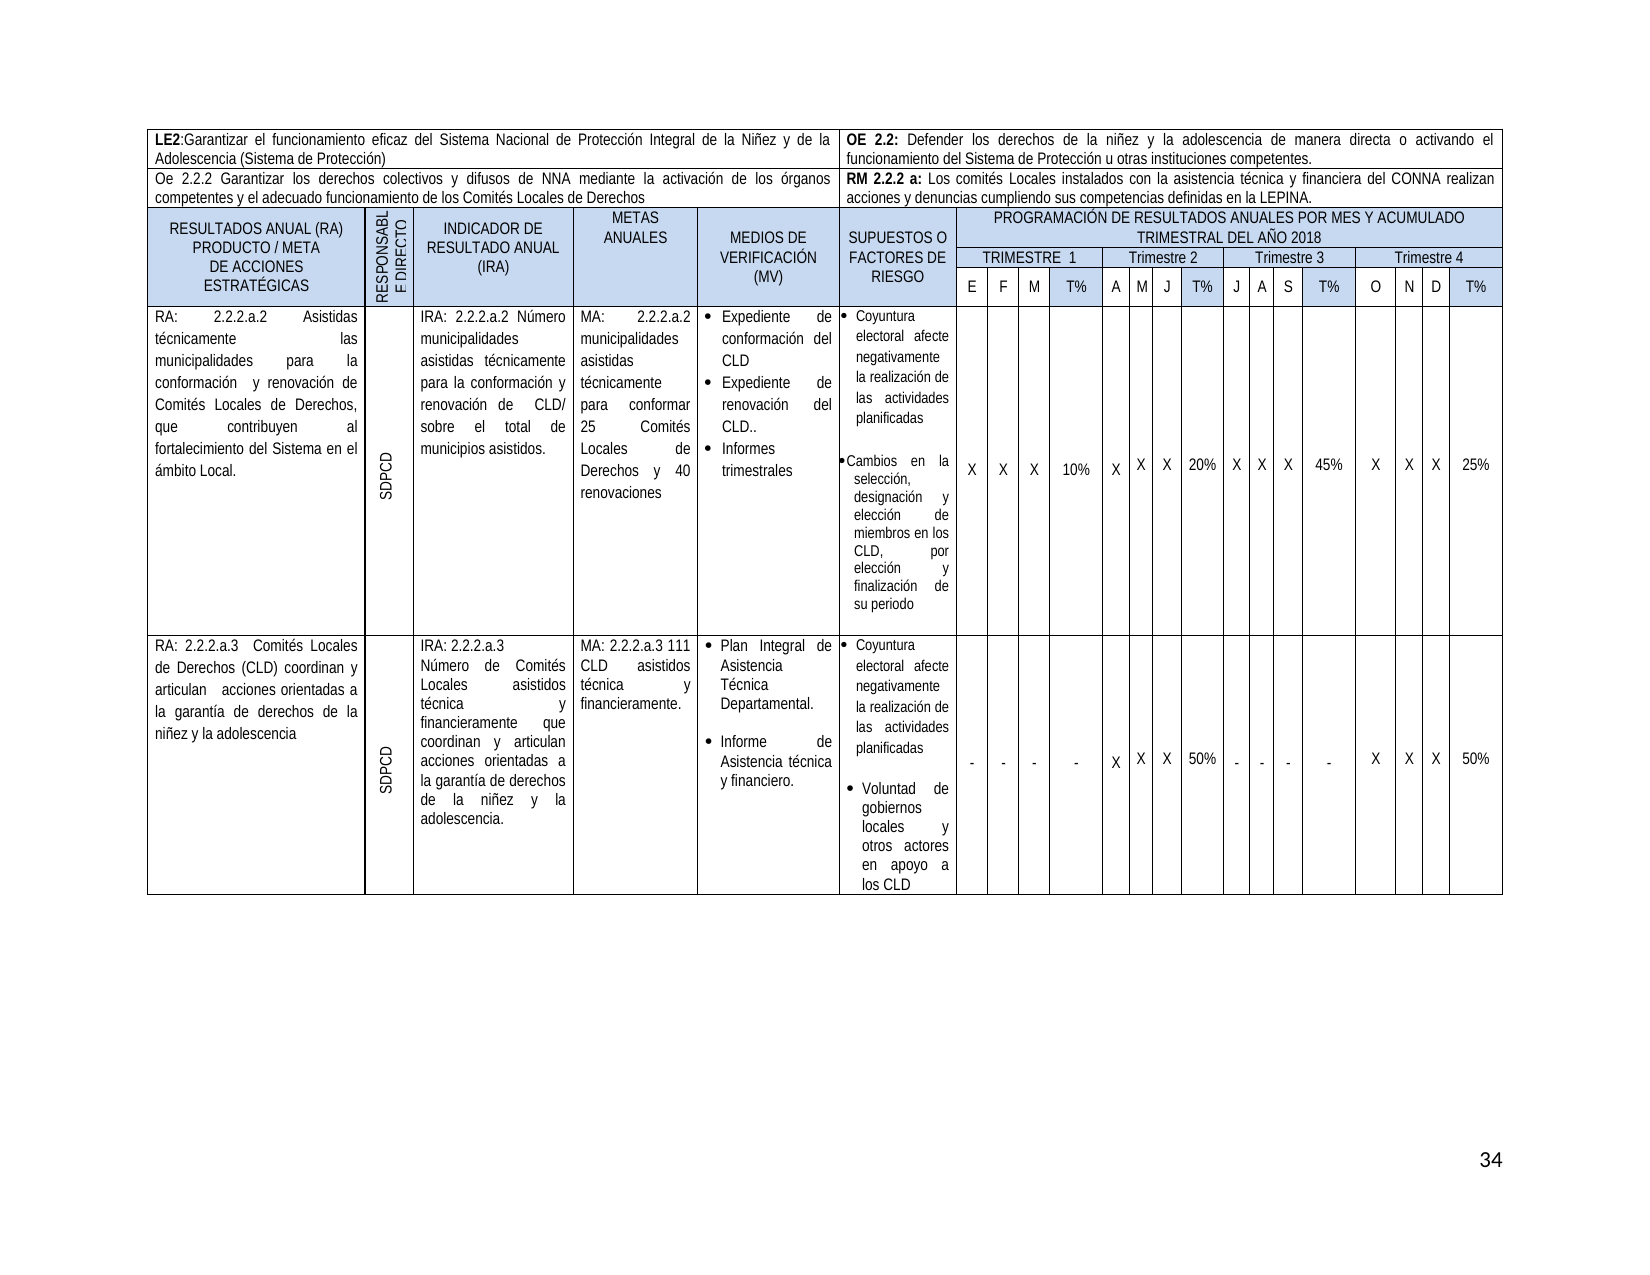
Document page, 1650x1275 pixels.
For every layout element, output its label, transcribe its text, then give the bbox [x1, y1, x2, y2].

table_cell D [1423, 268, 1449, 306]
table_cell S [1274, 268, 1302, 306]
table_cell Oe 2.2.2 Garantizar los derechos colectivos y difusos de NNA mediante la activación de los órganos competentes y el adecuado funcionamiento de los Comités Locales de Derechos [148, 169, 839, 207]
table_cell X [1356, 636, 1395, 893]
table_cell - [1250, 636, 1273, 893]
table_cell X [1423, 636, 1449, 893]
table_cell Plan Integral de Asistencia Técnica Departamental. Informe de Asistencia técnica y financiero. [698, 636, 839, 893]
table_cell - [1274, 636, 1302, 893]
table_cell IRA: 2.2.2.a.3 Número de Comités Locales asistidos técnica y financieramente que coordinan y articulan acciones orientadas a la garantía de derechos de la niñez y la adolescencia. [414, 636, 573, 893]
table_cell X [1423, 307, 1449, 635]
table_cell - [1050, 636, 1102, 893]
table_cell Trimestre 3 [1224, 248, 1355, 267]
table_cell TRIMESTRE 1 [957, 248, 1102, 267]
table_cell X [1396, 307, 1422, 635]
table_cell O [1356, 268, 1395, 306]
table_cell - [1303, 636, 1355, 893]
table_cell X [1103, 307, 1129, 635]
table_cell - [1224, 636, 1249, 893]
table_cell RESPONSABLE DIRECTO [366, 208, 413, 306]
table_cell RESULTADOS ANUAL (RA) PRODUCTO / META DE ACCIONES ESTRATÉGICAS [148, 208, 364, 306]
table_cell N [1396, 268, 1422, 306]
table_cell IRA: 2.2.2.a.2 Número municipalidades asistidas técnicamente para la conformación y renovación de CLD/ sobre el total de municipios asistidos. [414, 307, 573, 635]
table_cell MEDIOS DE VERIFICACIÓN (MV) [698, 208, 839, 306]
table_cell X [1103, 636, 1129, 893]
table_cell PROGRAMACIÓN DE RESULTADOS ANUALES POR MES Y ACUMULADO TRIMESTRAL DEL AÑO 2018 [957, 208, 1502, 247]
table_cell MA: 2.2.2.a.3 111 CLD asistidos técnica y financieramente. [574, 636, 697, 893]
table_cell E [957, 268, 987, 306]
table_cell M [1130, 268, 1152, 306]
table_cell Coyuntura electoral afecte negativamente la realización de las actividades planificadas Cambios en la selección, designación y elección de miembros en los CLD, por elección y finalización de su periodo [840, 307, 956, 635]
table_cell SUPUESTOS O FACTORES DE RIESGO [840, 208, 956, 306]
table_cell SDPCD [366, 307, 413, 635]
table_cell T% [1450, 268, 1502, 306]
table_cell X [1153, 307, 1181, 635]
table_cell X [1356, 307, 1395, 635]
table_cell Expediente de conformación del CLD Expediente de renovación del CLD.. Informes trimestrales [698, 307, 839, 635]
table_cell X [1224, 307, 1249, 635]
table_cell 50% [1450, 636, 1502, 893]
table_cell A [1250, 268, 1273, 306]
table_cell INDICADOR DE RESULTADO ANUAL (IRA) [414, 208, 573, 306]
table_cell X [988, 307, 1018, 635]
table_cell RA: 2.2.2.a.3 Comités Locales de Derechos (CLD) coordinan y articulan acciones orientadas a la garantía de derechos de la niñez y la adolescencia [148, 636, 364, 893]
table_cell T% [1182, 268, 1223, 306]
table_cell A [1103, 268, 1129, 306]
table_cell METAS ANUALES [574, 208, 697, 306]
table_cell M [1019, 268, 1049, 306]
table_cell X [1019, 307, 1049, 635]
table_cell Trimestre 2 [1103, 248, 1223, 267]
table_cell X [1250, 307, 1273, 635]
table_cell X [1396, 636, 1422, 893]
table_cell X [1153, 636, 1181, 893]
table_cell - [988, 636, 1018, 893]
table_cell MA: 2.2.2.a.2 municipalidades asistidas técnicamente para conformar 25 Comités Locales de Derechos y 40 renovaciones [574, 307, 697, 635]
table_cell 25% [1450, 307, 1502, 635]
table_cell 50% [1182, 636, 1223, 893]
table_cell 10% [1050, 307, 1102, 635]
table_cell 20% [1182, 307, 1223, 635]
table_cell J [1153, 268, 1181, 306]
table_cell SDPCD [366, 636, 413, 893]
table_cell 45% [1303, 307, 1355, 635]
table_cell X [957, 307, 987, 635]
table_cell T% [1050, 268, 1102, 306]
table_cell Coyuntura electoral afecte negativamente la realización de las actividades planificadas Voluntad de gobiernos locales y otros actores en apoyo a los CLD [840, 636, 956, 893]
table_cell F [988, 268, 1018, 306]
table_cell J [1224, 268, 1249, 306]
table_cell - [957, 636, 987, 893]
table_header LE2:Garantizar el funcionamiento eficaz del Sistema Nacional de Protección Integral de la Niñez y de la Adolescencia (Sistema de Protección) [148, 130, 839, 168]
table_cell RM 2.2.2 a: Los comités Locales instalados con la asistencia técnica y financiera del CONNA realizan acciones y denuncias cumpliendo sus competencias definidas en la LEPINA. [840, 169, 1502, 207]
table_cell - [1019, 636, 1049, 893]
table_cell T% [1303, 268, 1355, 306]
table_cell X [1274, 307, 1302, 635]
table_cell Trimestre 4 [1356, 248, 1502, 267]
table_cell X [1130, 636, 1152, 893]
table_cell RA: 2.2.2.a.2 Asistidas técnicamente las municipalidades para la conformación y renovación de Comités Locales de Derechos, que contribuyen al fortalecimiento del Sistema en el ámbito Local. [148, 307, 364, 635]
table_cell X [1130, 307, 1152, 635]
table_header OE 2.2: Defender los derechos de la niñez y la adolescencia de manera directa o activando el funcionamiento del Sistema de Protección u otras instituciones competentes. [840, 130, 1502, 168]
